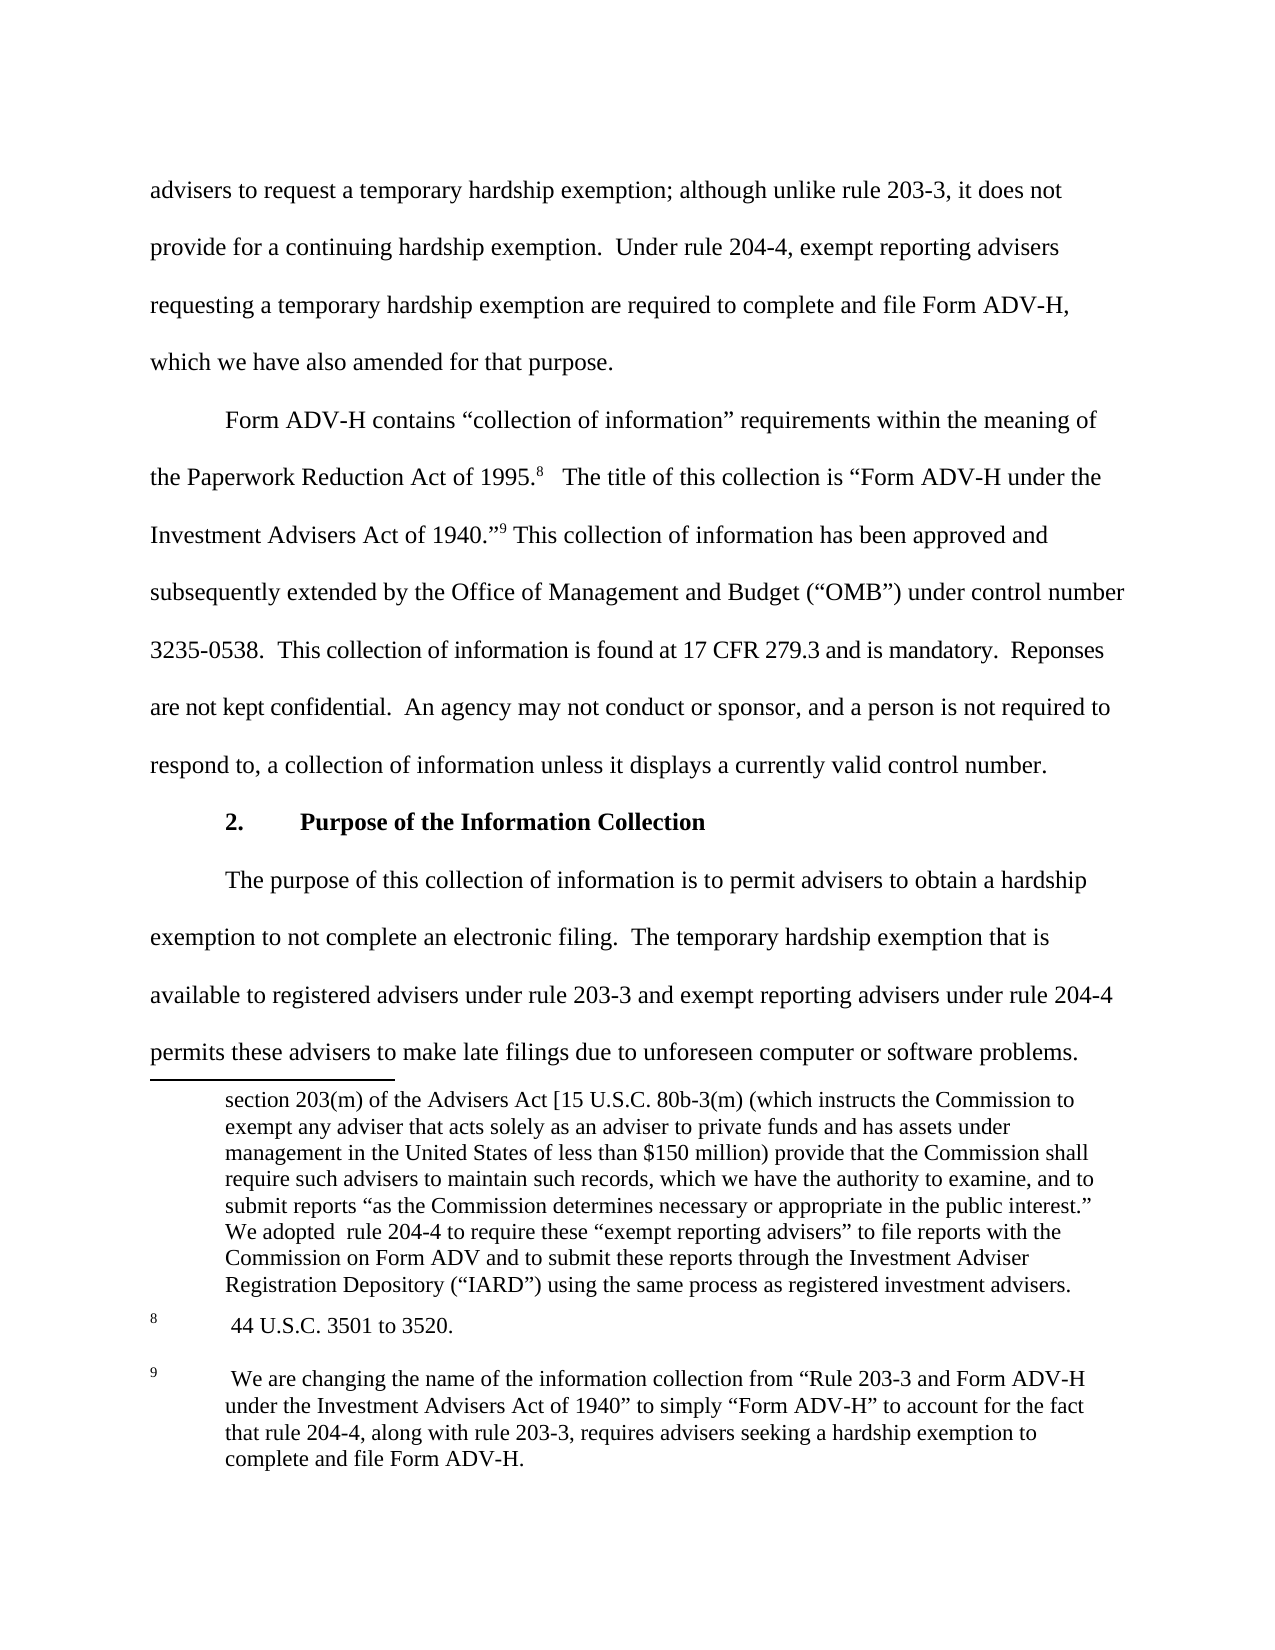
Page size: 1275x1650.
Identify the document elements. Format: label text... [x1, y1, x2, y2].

text The purpose of this collection of information is to permit advisers to obtain a hardship exemption to not complete an electronic filing. The temporary hardship exemption that is available to registered advisers under rule 203-3 and exempt reporting advisers under rule 204-4 permits these advisers to make late filings due to unforeseen computer or software problems. The continuing hardship exemption available to registered advisers under rule 203-3 permits advisers to submit all required electronic filings on hard copy for data entry by the operator of the IARD. [150, 865, 1125, 1066]
text On November 19, 2010, the Commission proposed new rule 204-4 under the Advisers Act along with amendments to Form ADV-H as part of a broader rulemaking to implement provisions of the Dodd-Frank Wall Street Reform and Consumer Protection Act (“Dodd-Frank Act”). The Commission adopted rule 204-4 on June 22, 2011. Rule 204-4 requires certain advisers exempt from registration with the Commission to file reports on Form ADV electronically through the IARD. Like rule 203-3, rule 204-4 permits these exempt reporting advisers to request a temporary hardship exemption; although unlike rule 203-3, it does not provide for a continuing hardship exemption. Under rule 204-4, exempt reporting advisers requesting a temporary hardship exemption are required to complete and file Form ADV-H, which we have also amended for that purpose. [150, 175, 1125, 376]
text Form ADV-H contains “collection of information” requirements within the meaning of the Paperwork Reduction Act of 1995. The title of this collection is “Form ADV-H under the Investment Advisers Act of 1940.” This collection of information has been approved and subsequently extended by the Office of Management and Budget (“OMB”) under control number 3235-0538. This collection of information is found at 17 CFR 279.3 and is mandatory. Reponses are not kept confidential. An agency may not conduct or sponsor, and a person is not required to respond to, a collection of information unless it displays a currently valid control number. [150, 405, 1125, 779]
text 2. Purpose of the Information Collection [150, 807, 1125, 836]
